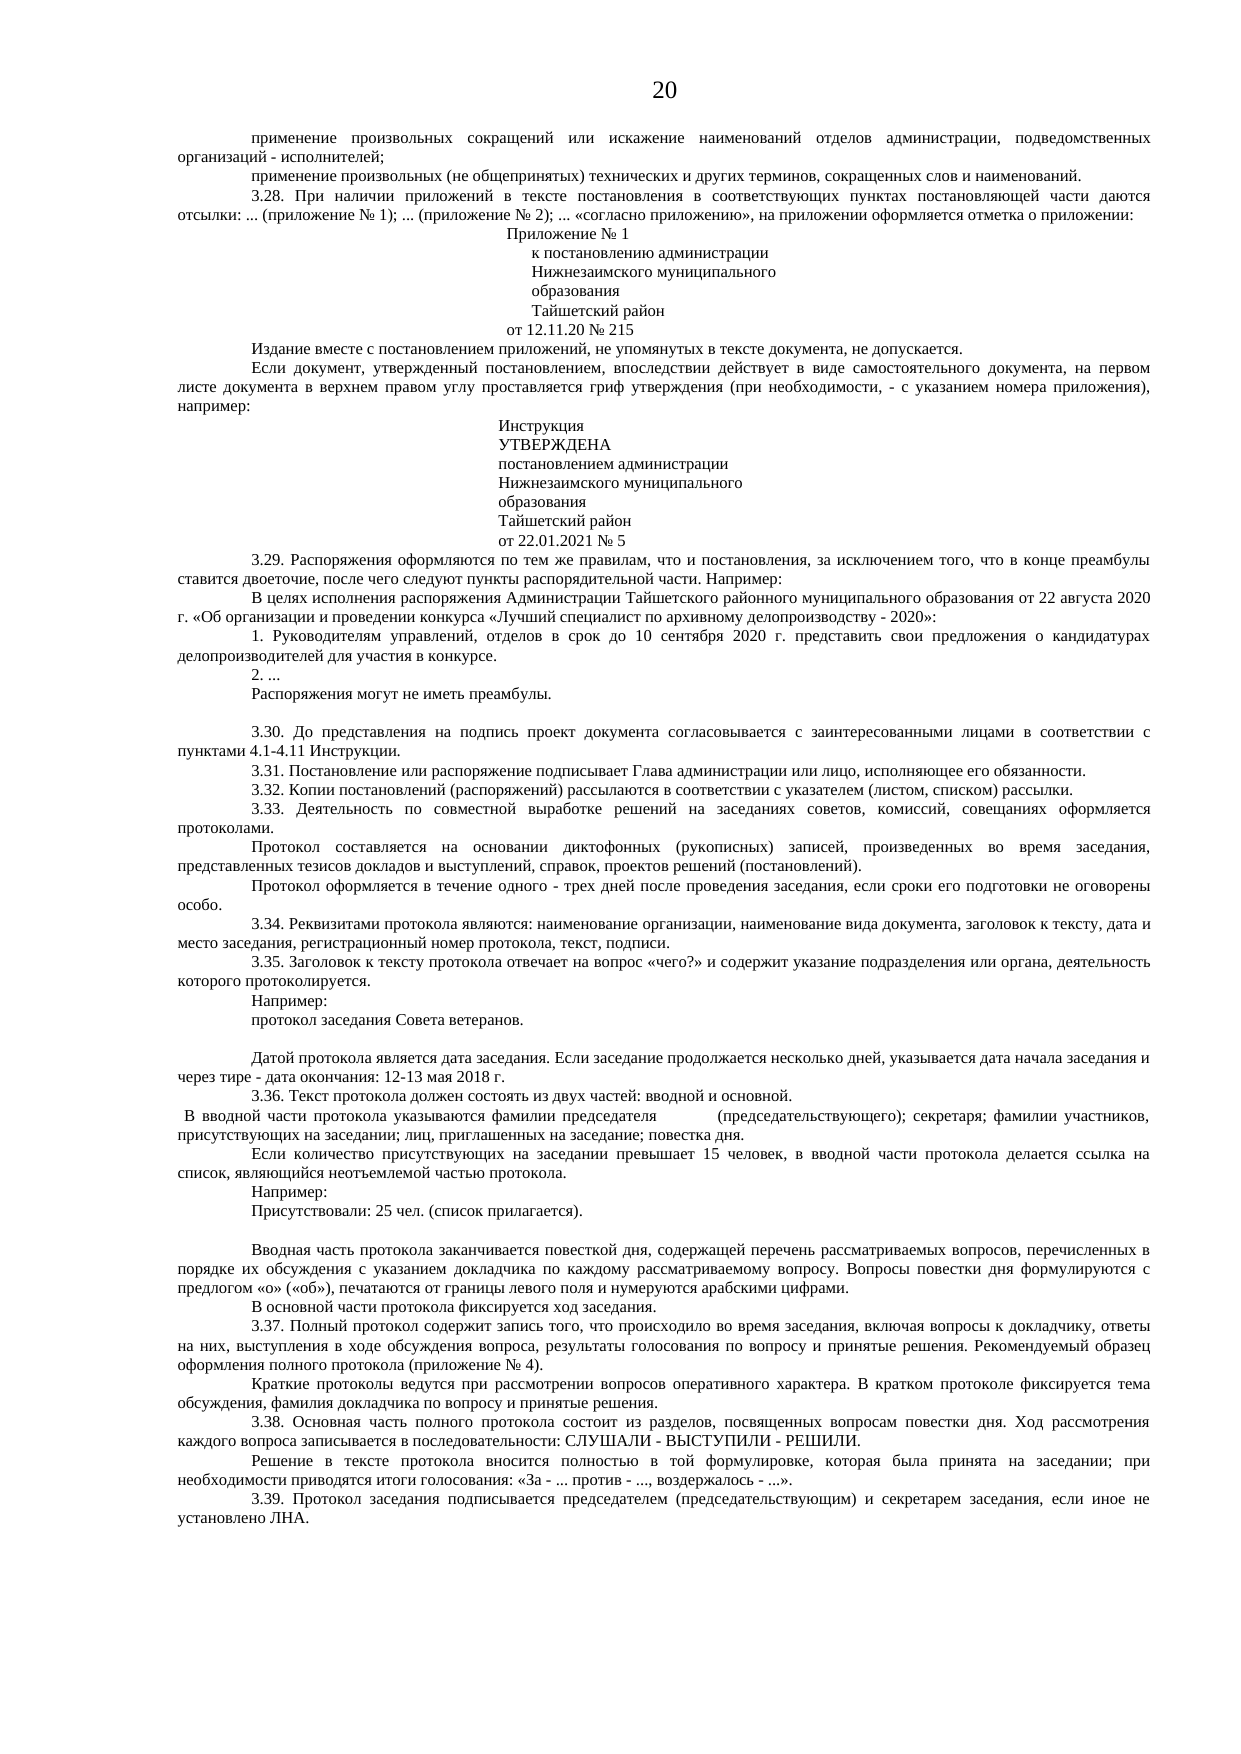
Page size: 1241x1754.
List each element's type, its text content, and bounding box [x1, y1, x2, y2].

text от 22.01.2021 № 5 [177, 530, 1152, 549]
text 3.28. При наличии приложений в тексте постановления в соответствующих пунктах постановляющей части даются отсылки: ... (приложение № 1); ... (приложение № 2); ... «согласно приложению», на приложении оформляется отметка о приложении: [177, 185, 1152, 224]
text Если количество присутствующих на заседании превышает 15 человек, в вводной части протокола делается ссылка на список, являющийся неотъемлемой частью протокола. [177, 1144, 1152, 1182]
text протокол заседания Совета ветеранов. [177, 1009, 1152, 1029]
text Инструкция [177, 415, 1152, 434]
text Присутствовали: 25 чел. (список прилагается). [177, 1201, 1152, 1220]
text Например: [177, 1182, 1152, 1201]
text Протокол оформляется в течение одного - трех дней после проведения заседания, если сроки его подготовки не оговорены особо. [177, 875, 1152, 914]
text 3.31. Постановление или распоряжение подписывает Глава администрации или лицо, исполняющее его обязанности. [177, 760, 1152, 779]
text 3.32. Копии постановлений (распоряжений) рассылаются в соответствии с указателем (листом, списком) рассылки. [177, 779, 1152, 799]
text Тайшетский район [177, 511, 1152, 530]
text Распоряжения могут не иметь преамбулы. [177, 684, 1152, 703]
text Нижнезаимского муниципального [177, 262, 1152, 281]
text 3.35. Заголовок к тексту протокола отвечает на вопрос «чего?» и содержит указание подразделения или органа, деятельность которого протоколируется. [177, 952, 1152, 990]
text Вводная часть протокола заканчивается повесткой дня, содержащей перечень рассматриваемых вопросов, перечисленных в порядке их обсуждения с указанием докладчика по каждому рассматриваемому вопросу. Вопросы повестки дня формулируются с предлогом «о» («об»), печатаются от границы левого поля и нумеруются арабскими цифрами. [177, 1239, 1152, 1297]
text Например: [177, 990, 1152, 1009]
text 2. ... [177, 664, 1152, 684]
text Если документ, утвержденный постановлением, впоследствии действует в виде самостоятельного документа, на первом листе документа в верхнем правом углу проставляется гриф утверждения (при необходимости, - с указанием номера приложения), например: [177, 358, 1152, 415]
text применение произвольных (не общепринятых) технических и других терминов, сокращенных слов и наименований. [177, 166, 1152, 185]
text 3.38. Основная часть полного протокола состоит из разделов, посвященных вопросам повестки дня. Ход рассмотрения каждого вопроса записывается в последовательности: СЛУШАЛИ - ВЫСТУПИЛИ - РЕШИЛИ. [177, 1412, 1152, 1450]
text 3.37. Полный протокол содержит запись того, что происходило во время заседания, включая вопросы к докладчику, ответы на них, выступления в ходе обсуждения вопроса, результаты голосования по вопросу и принятые решения. Рекомендуемый образец оформления полного протокола (приложение № 4). [177, 1316, 1152, 1374]
text Датой протокола является дата заседания. Если заседание продолжается несколько дней, указывается дата начала заседания и через тире - дата окончания: 12-13 мая . [177, 1048, 1152, 1086]
text 3.34. Реквизитами протокола являются: наименование организации, наименование вида документа, заголовок к тексту, дата и место заседания, регистрационный номер протокола, текст, подписи. [177, 914, 1152, 952]
text применение произвольных сокращений или искажение наименований отделов администрации, подведомственных организаций - исполнителей; [177, 128, 1152, 166]
text образования [177, 281, 1152, 300]
text 3.29. Распоряжения оформляются по тем же правилам, что и постановления, за исключением того, что в конце преамбулы ставится двоеточие, после чего следуют пункты распорядительной части. Например: [177, 549, 1152, 588]
text 3.33. Деятельность по совместной выработке решений на заседаниях советов, комиссий, совещаниях оформляется протоколами. [177, 799, 1152, 837]
text Нижнезаимского муниципального [177, 473, 1152, 492]
text В целях исполнения распоряжения Администрации Тайшетского районного муниципального образования от 22 августа 2020 г. «Об организации и проведении конкурса «Лучший специалист по архивному делопроизводству - 2020»: [177, 588, 1152, 626]
text В вводной части протокола указываются фамилии председателя (председательствующего); секретаря; фамилии участников, присутствующих на заседании; лиц, приглашенных на заседание; повестка дня. [177, 1105, 1152, 1144]
text В основной части протокола фиксируется ход заседания. [177, 1297, 1152, 1316]
text к постановлению администрации [177, 243, 1152, 262]
text Краткие протоколы ведутся при рассмотрении вопросов оперативного характера. В кратком протоколе фиксируется тема обсуждения, фамилия докладчика по вопросу и принятые решения. [177, 1374, 1152, 1412]
text Решение в тексте протокола вносится полностью в той формулировке, которая была принята на заседании; при необходимости приводятся итоги голосования: «За - ... против - ..., воздержалось - ...». [177, 1450, 1152, 1489]
text 3.30. До представления на подпись проект документа согласовывается с заинтересованными лицами в соответствии с пунктами 4.1-4.11 Инструкции. [177, 722, 1152, 760]
text Издание вместе с постановлением приложений, не упомянутых в тексте документа, не допускается. [177, 339, 1152, 358]
text УТВЕРЖДЕНА [177, 434, 1152, 454]
text Протокол составляется на основании диктофонных (рукописных) записей, произведенных во время заседания, представленных тезисов докладов и выступлений, справок, проектов решений (постановлений). [177, 837, 1152, 875]
text образования [177, 492, 1152, 511]
text 1. Руководителям управлений, отделов в срок до 10 сентября 2020 г. представить свои предложения о кандидатурах делопроизводителей для участия в конкурсе. [177, 626, 1152, 664]
text Приложение № 1 [177, 224, 1152, 243]
text Тайшетский район [177, 300, 1152, 319]
text от 12.11.20 № 215 [177, 319, 1152, 339]
text постановлением администрации [177, 454, 1152, 473]
text 3.36. Текст протокола должен состоять из двух частей: вводной и основной. [177, 1086, 1152, 1105]
text 3.39. Протокол заседания подписывается председателем (председательствующим) и секретарем заседания, если иное не установлено ЛНА. [177, 1489, 1152, 1527]
